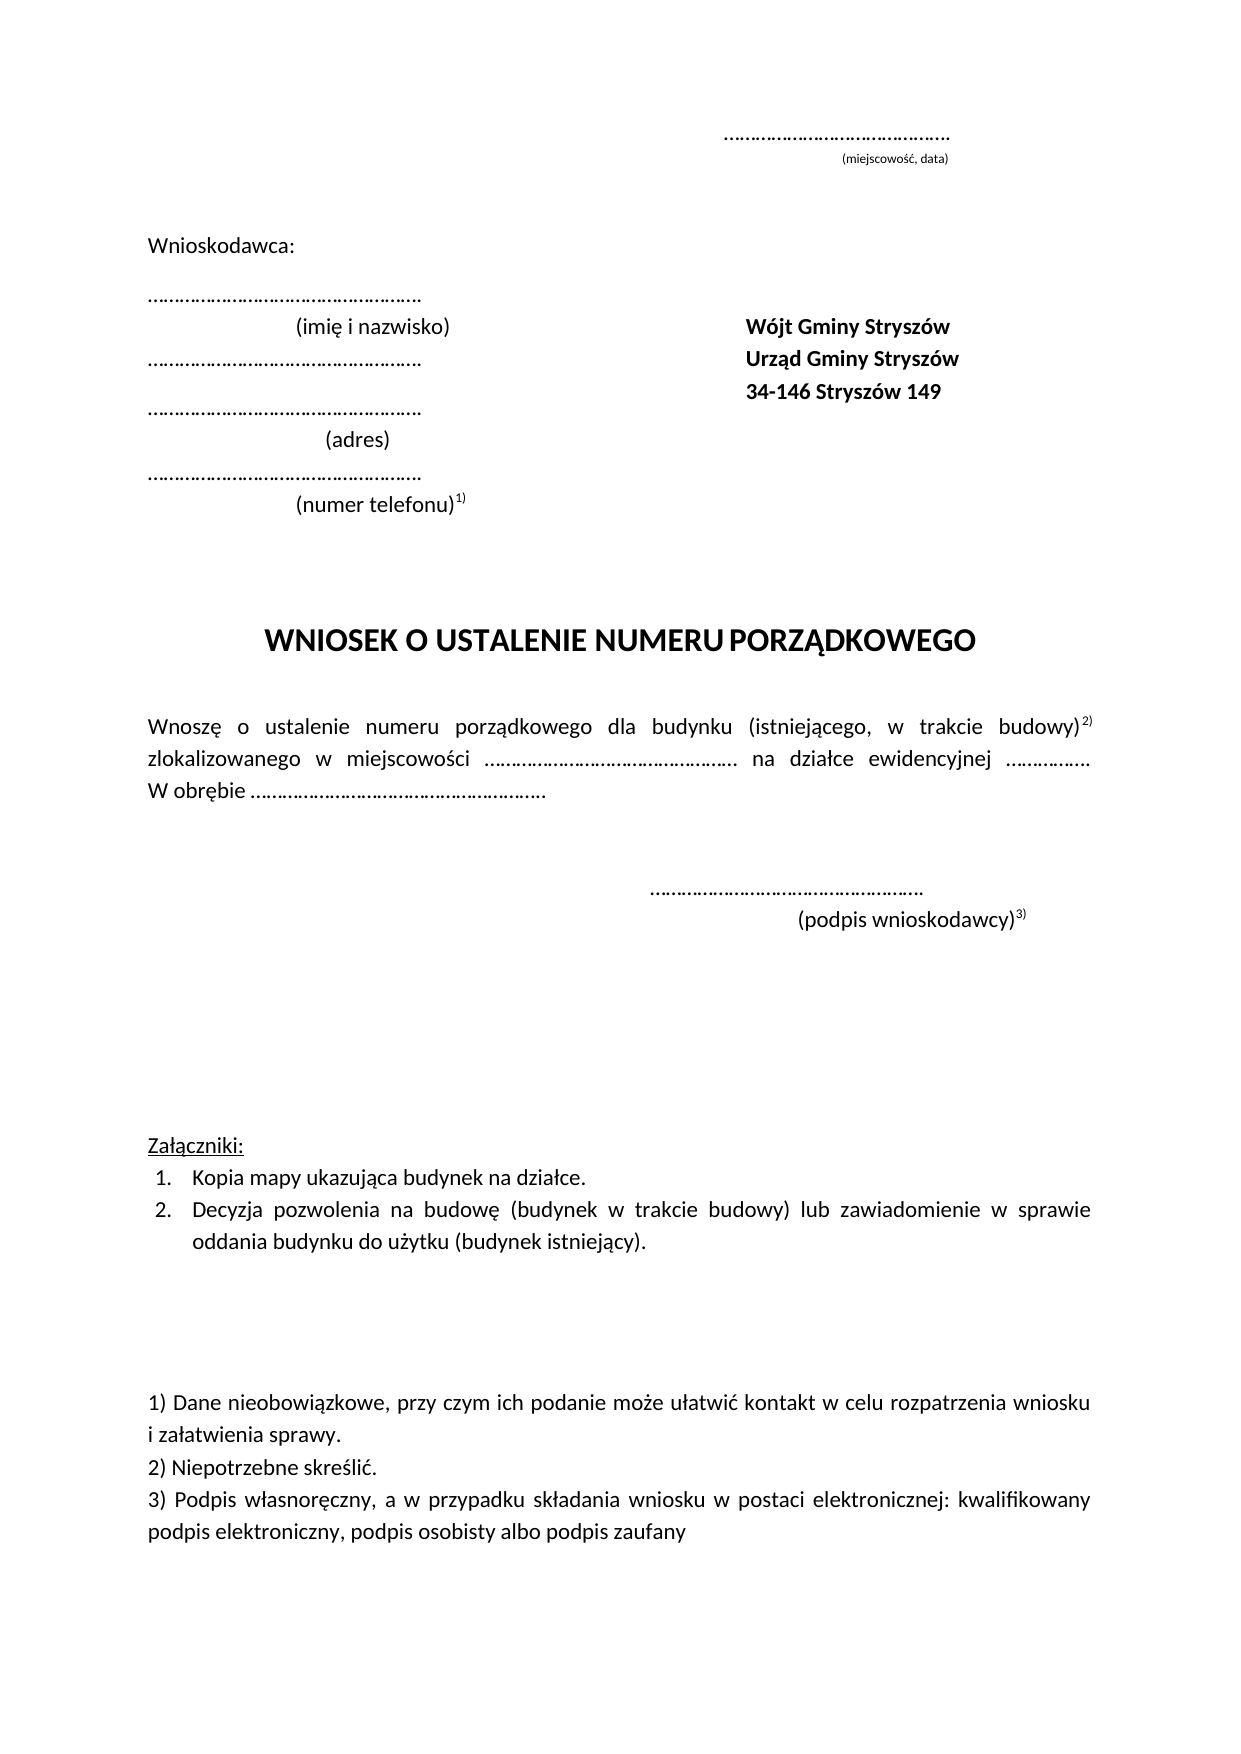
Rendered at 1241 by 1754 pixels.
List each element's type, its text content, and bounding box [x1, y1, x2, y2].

text (adres) [325, 426, 1092, 454]
text Wnioskodawca: [148, 231, 1092, 259]
list Kopia mapy ukazująca budynek na działce. [154, 1163, 1092, 1191]
text (podpis wnioskodawcy)3) [797, 905, 1092, 933]
text ……………………………………. [724, 118, 1092, 146]
text ……………………………………………. [148, 280, 583, 308]
text Załączniki: [148, 1131, 1092, 1159]
text Wnoszę o ustalenie numeru porządkowego dla budynku (istniejącego, w trakcie budowy)2) zlokalizowanego w miejscowości ………………………………………… na działce ewidencyjnej ……………. W obrębie ……………………………………………….. [148, 712, 1092, 805]
text WNIOSEK O USTALENIE NUMERU PORZĄDKOWEGO [148, 619, 1092, 659]
text 1) Dane nieobowiązkowe, przy czym ich podanie może ułatwić kontakt w celu rozpatrzenia wniosku i załatwienia sprawy. [148, 1388, 1092, 1448]
text 3) Podpis własnoręczny, a w przypadku składania wniosku w postaci elektronicznej: kwalifikowany podpis elektroniczny, podpis osobisty albo podpis zaufany [148, 1485, 1092, 1545]
text (numer telefonu)1) [295, 490, 1092, 518]
text Urząd Gminy Stryszów [746, 344, 1092, 373]
text 34-146 Stryszów 149 [746, 377, 1092, 405]
text Wójt Gminy Stryszów [746, 312, 1092, 340]
text ……………………………………………. [148, 344, 583, 373]
text (imię i nazwisko) [295, 312, 583, 340]
list Decyzja pozwolenia na budowę (budynek w trakcie budowy) lub zawiadomienie w sprawie oddania budynku do użytku (budynek istniejący). [154, 1195, 1092, 1255]
text ……………………………………………. [148, 393, 583, 421]
text ……………………………………………. [148, 458, 1092, 486]
text (miejscowość, data) [842, 150, 1092, 178]
text 2) Niepotrzebne skreślić. [148, 1453, 1092, 1481]
text ……………………………………………. [650, 873, 1092, 901]
